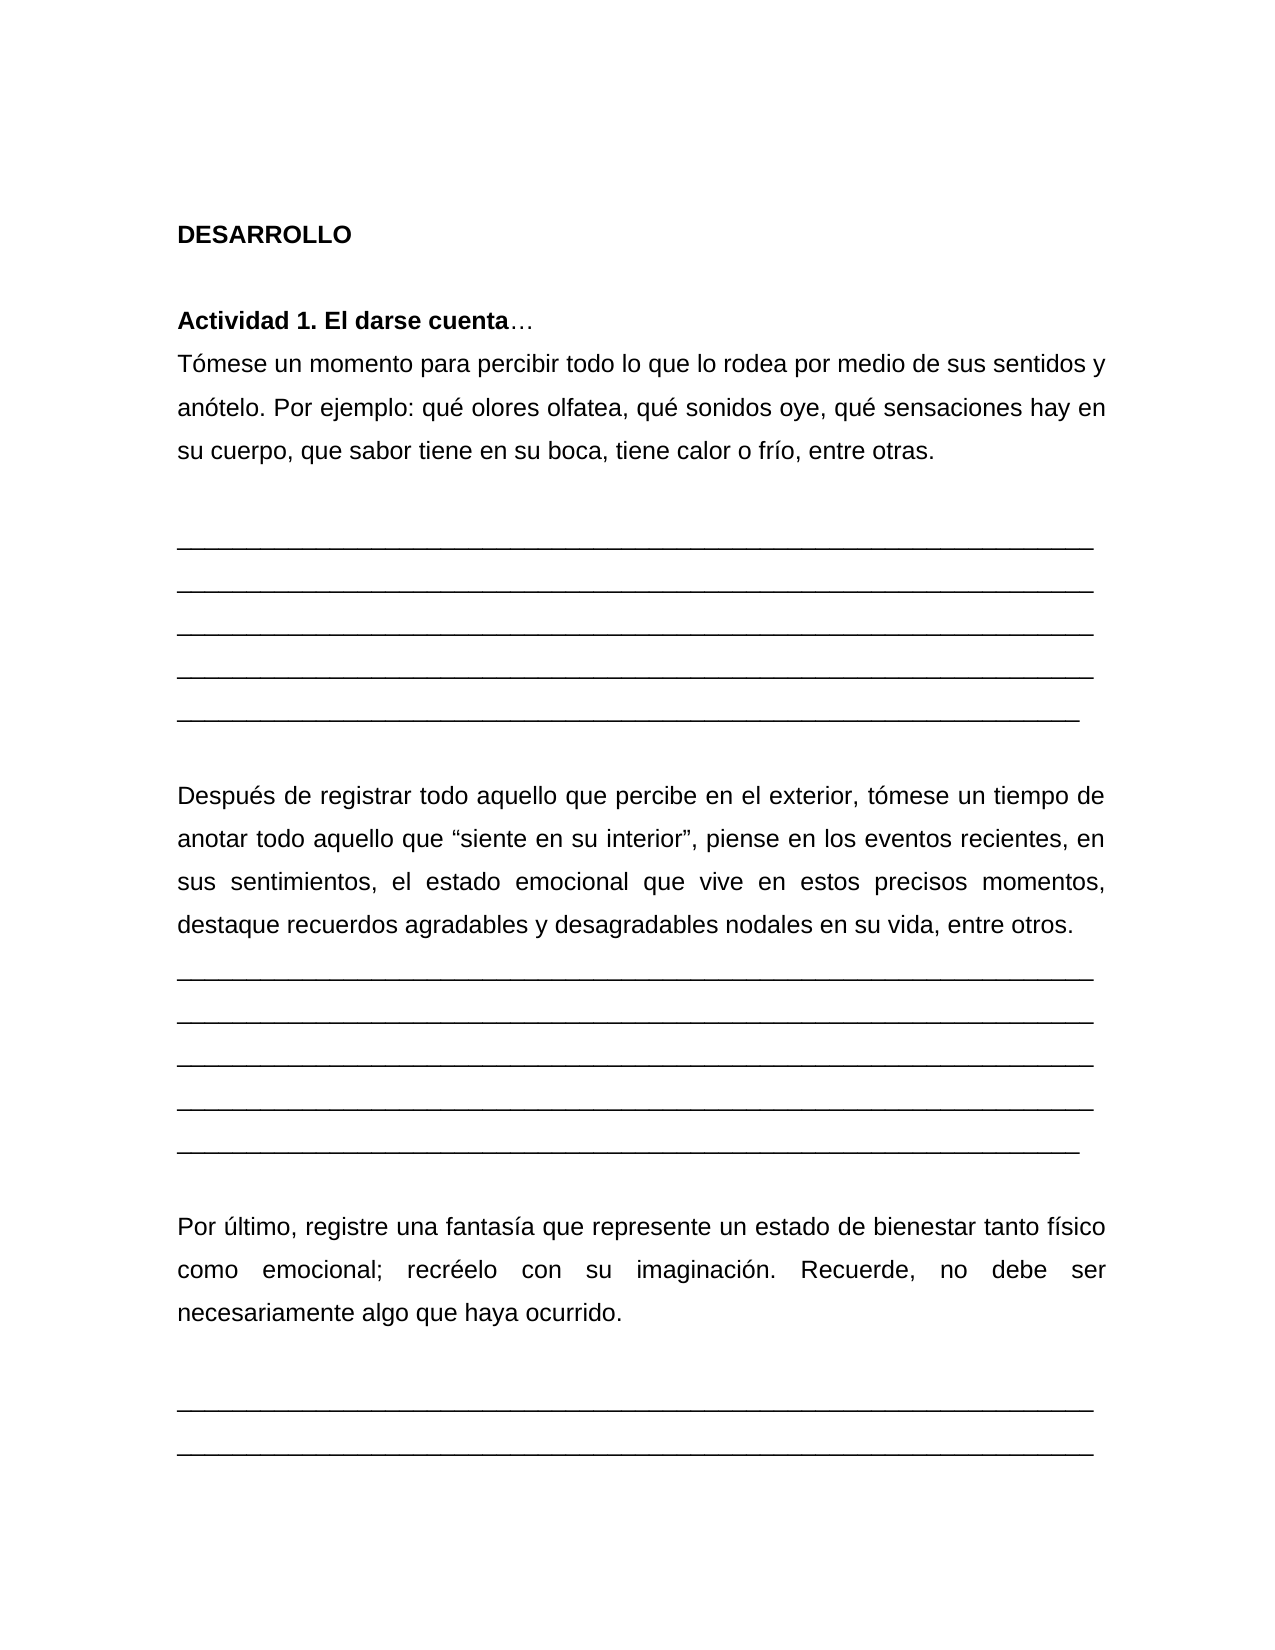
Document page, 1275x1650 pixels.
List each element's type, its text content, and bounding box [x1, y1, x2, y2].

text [177, 1384, 1107, 1456]
text DESARROLLO [177, 220, 1107, 249]
text Tómese un momento para percibir todo lo que lo rodea por medio de sus sentidos y anótelo. Por ejemplo: qué olores olfatea, qué sonidos oye, qué sensaciones hay en su cuerpo, que sabor tiene en su boca, tiene calor o frío, entre otras. [177, 349, 1107, 464]
text Después de registrar todo aquello que percibe en el exterior, tómese un tiempo de anotar todo aquello que “siente en su interior”, piense en los eventos recientes, en sus sentimientos, el estado emocional que vive en estos precisos momentos, destaque recuerdos agradables y desagradables nodales en su vida, entre otros. [177, 781, 1107, 939]
text Por último, registre una fantasía que represente un estado de bienestar tanto físico como emocional; recréelo con su imaginación. Recuerde, no debe ser necesariamente algo que haya ocurrido. [177, 1212, 1107, 1327]
text Actividad 1. El darse cuenta… [177, 306, 1107, 335]
